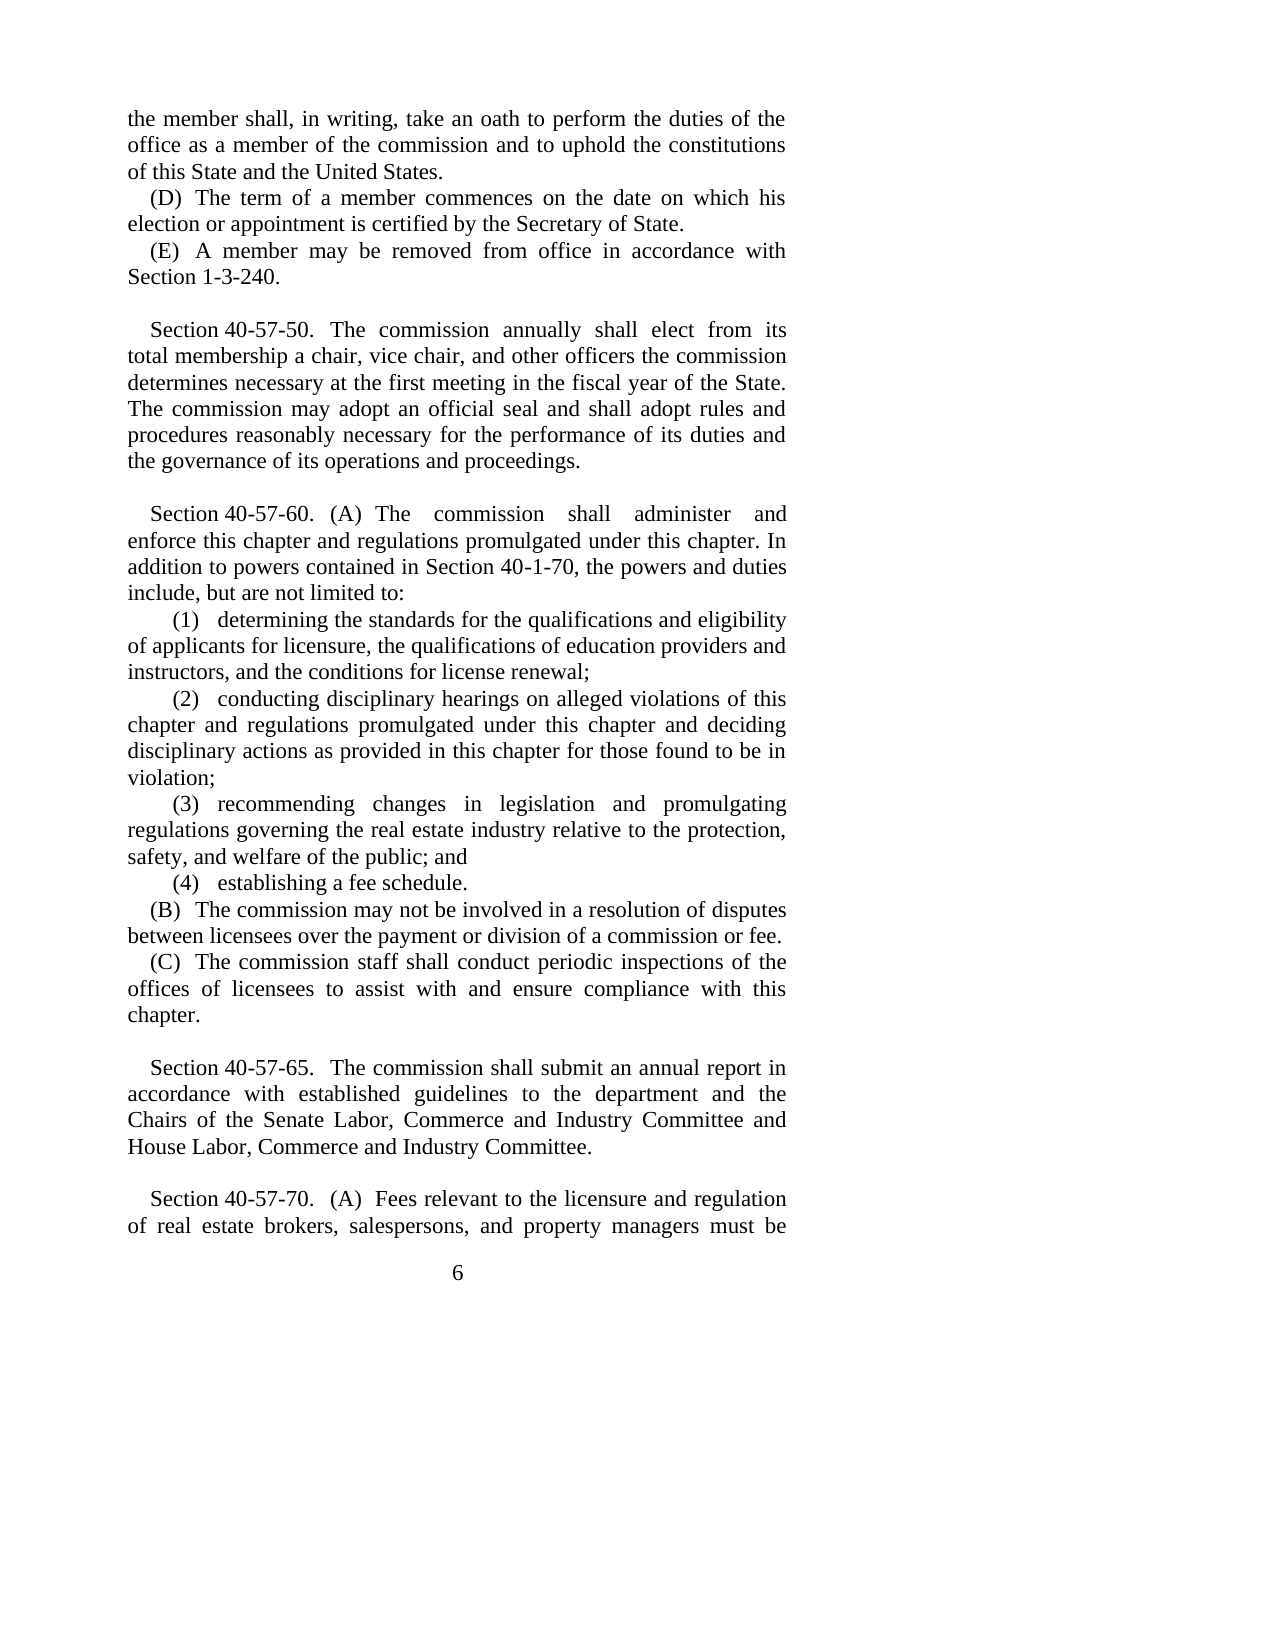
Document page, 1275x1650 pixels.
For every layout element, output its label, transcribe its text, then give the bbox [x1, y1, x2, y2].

text Section 40-57-60. (A) The commission shall administer and enforce this chapter and regulations promulgated under this chapter. In addition to powers contained in Section 40-1-70, the powers and duties include, but are not limited to: [127, 500, 787, 606]
text (B) The commission may not be involved in a resolution of disputes between licensees over the payment or division of a commission or fee. [127, 896, 787, 948]
text (2) conducting disciplinary hearings on alleged violations of this chapter and regulations promulgated under this chapter and deciding disciplinary actions as provided in this chapter for those found to be in violation; [127, 685, 787, 790]
text (D) The term of a member commences on the date on which his election or appointment is certified by the Secretary of State. [127, 184, 787, 237]
text (1) determining the standards for the qualifications and eligibility of applicants for licensure, the qualifications of education providers and instructors, and the conditions for license renewal; [127, 606, 787, 685]
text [127, 1186, 787, 1238]
text (3) recommending changes in legislation and promulgating regulations governing the real estate industry relative to the protection, safety, and welfare of the public; and [127, 790, 787, 869]
text (4) establishing a fee schedule. [127, 869, 787, 896]
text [127, 105, 787, 184]
text (E) A member may be removed from office in accordance with Section 1-3-240. [127, 237, 787, 289]
text Section 40-57-50. The commission annually shall elect from its total membership a chair, vice chair, and other officers the commission determines necessary at the first meeting in the fiscal year of the State. The commission may adopt an official seal and shall adopt rules and procedures reasonably necessary for the performance of its duties and the governance of its operations and proceedings. [127, 316, 787, 474]
text Section 40-57-65. The commission shall submit an annual report in accordance with established guidelines to the department and the Chairs of the Senate Labor, Commerce and Industry Committee and House Labor, Commerce and Industry Committee. [127, 1054, 787, 1159]
text (C) The commission staff shall conduct periodic inspections of the offices of licensees to assist with and ensure compliance with this chapter. [127, 948, 787, 1027]
